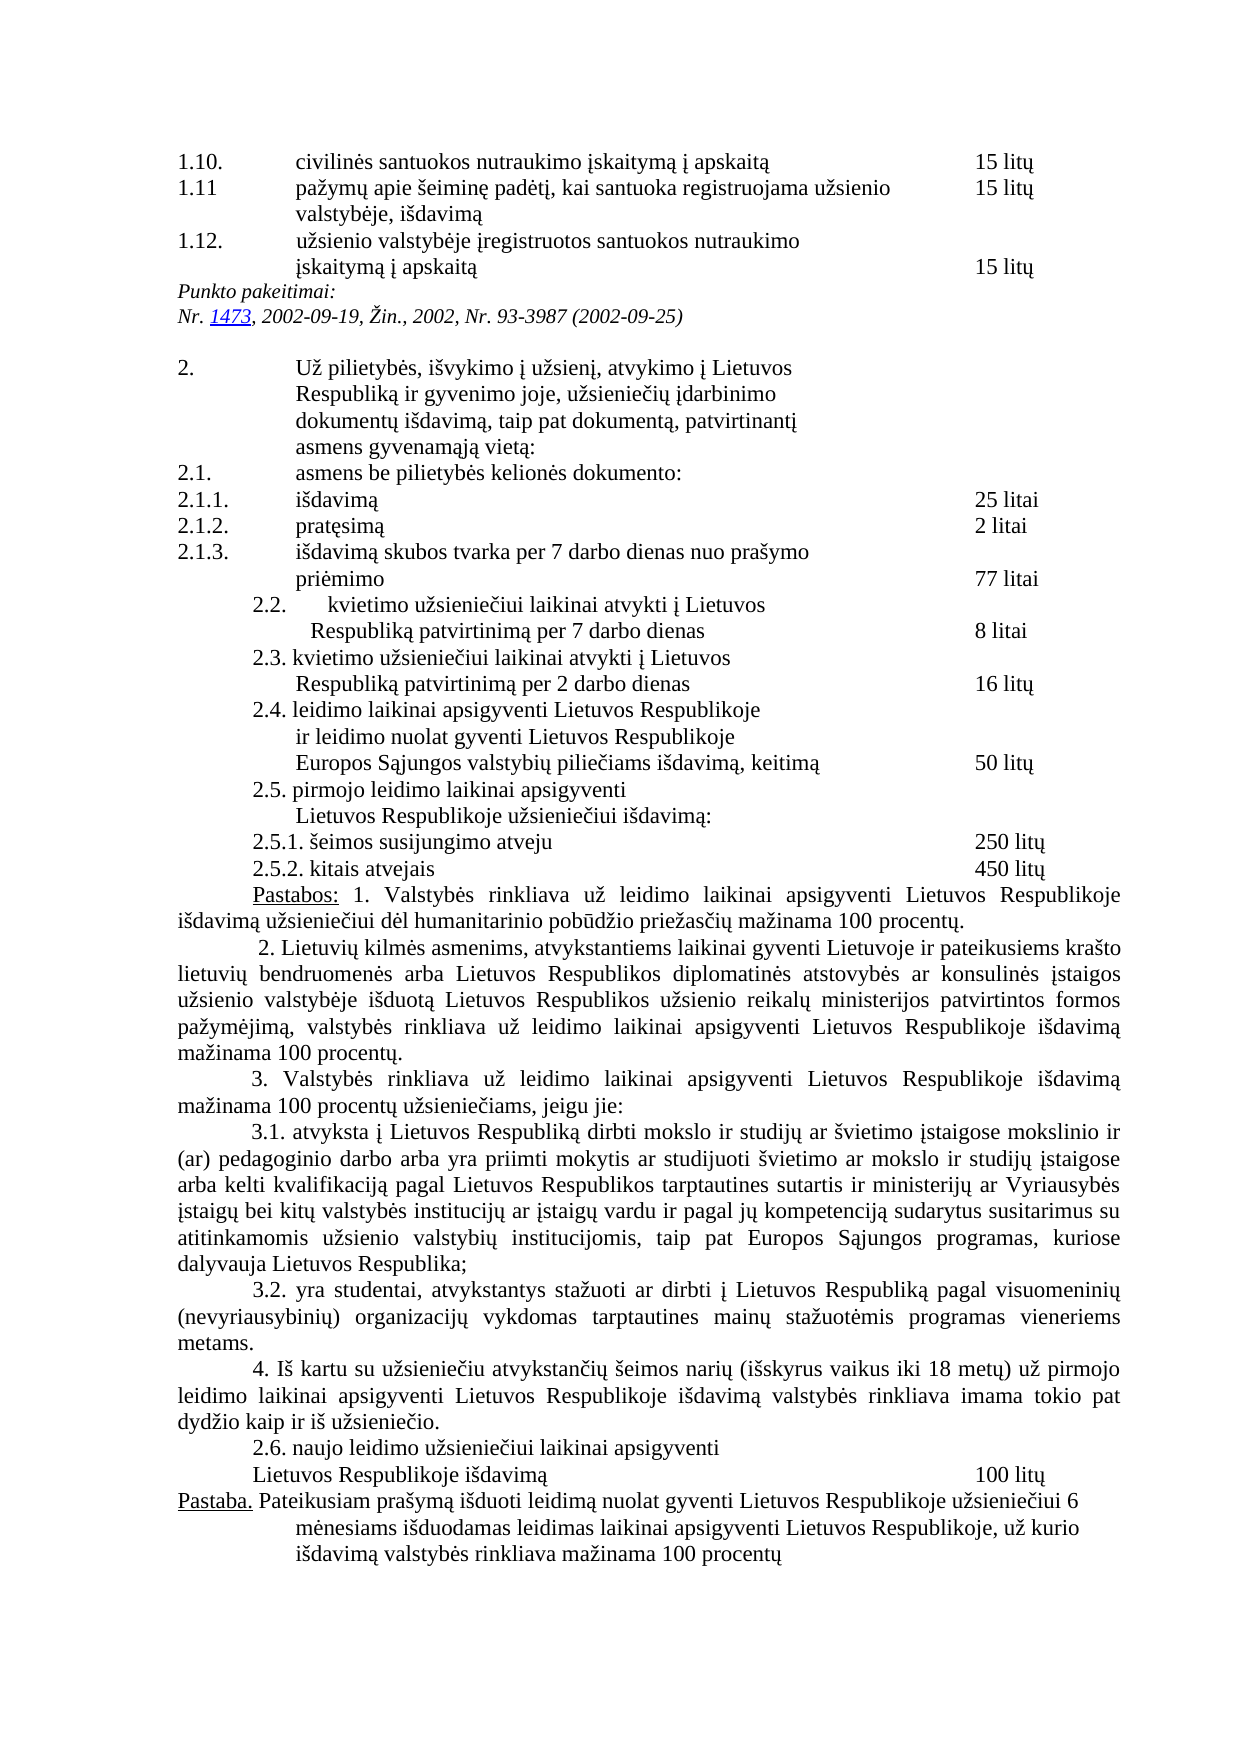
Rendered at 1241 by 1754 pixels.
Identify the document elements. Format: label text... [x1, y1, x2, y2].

text Respubliką patvirtinimą per 7 darbo dienas 8 litai [177, 617, 1122, 644]
text 2.2. kvietimo užsieniečiui laikinai atvykti į Lietuvos [177, 591, 1122, 617]
text Lietuvos Respublikoje užsieniečiui išdavimą: [177, 802, 1122, 828]
list užsienio valstybėje įregistruotos santuokos nutraukimo [177, 227, 1122, 253]
text Punkto pakeitimai: [177, 279, 1122, 303]
text 2.5.1. šeimos susijungimo atveju 250 litų [177, 828, 1122, 855]
text 2.1. asmens be pilietybės kelionės dokumento: [177, 459, 1122, 486]
text įskaitymą į apskaitą 15 litų [177, 253, 1122, 279]
text Nr. , 2002-09-19, Žin., 2002, Nr. 93-3987 (2002-09-25) [177, 303, 1122, 328]
text 2.6. naujo leidimo užsieniečiui laikinai apsigyventi [177, 1434, 1122, 1461]
text Pastabos: 1. Valstybės rinkliava už leidimo laikinai apsigyventi Lietuvos Respublikoje išdavimą užsieniečiui dėl humanitarinio pobūdžio priežasčių mažinama 100 procentų. [177, 881, 1122, 934]
text 2.1.2. pratęsimą 2 litai [177, 512, 1122, 538]
text 4. Iš kartu su užsieniečiu atvykstančių šeimos narių (išskyrus vaikus iki 18 metų) už pirmojo leidimo laikinai apsigyventi Lietuvos Respublikoje išdavimą valstybės rinkliava imama tokio pat dydžio kaip ir iš užsieniečio. [177, 1355, 1122, 1434]
text 3. Valstybės rinkliava už leidimo laikinai apsigyventi Lietuvos Respublikoje išdavimą mažinama 100 procentų užsieniečiams, jeigu jie: [177, 1066, 1122, 1118]
text 2.1.3. išdavimą skubos tvarka per 7 darbo dienas nuo prašymo priėmimo 77 litai [177, 538, 1122, 591]
text 2.4. leidimo laikinai apsigyventi Lietuvos Respublikoje [177, 697, 1122, 723]
text Respubliką patvirtinimą per 2 darbo dienas 16 litų [177, 670, 1122, 697]
text 2.1.1. išdavimą 25 litai [177, 486, 1122, 512]
text 2.5.2. kitais atvejais 450 litų [177, 855, 1122, 881]
text 3.2. yra studentai, atvykstantys stažuoti ar dirbti į Lietuvos Respubliką pagal visuomeninių (nevyriausybinių) organizacijų vykdomas tarptautines mainų stažuotėmis programas vieneriems metams. [177, 1276, 1122, 1355]
text 2.5. pirmojo leidimo laikinai apsigyventi [177, 776, 1122, 802]
text Europos Sąjungos valstybių piliečiams išdavimą, keitimą 50 litų [177, 749, 1122, 776]
text 1.11 pažymų apie šeiminę padėtį, kai santuoka registruojama užsienio 15 litų [177, 174, 945, 200]
text 2. Už pilietybės, išvykimo į užsienį, atvykimo į Lietuvos Respubliką ir gyvenimo joje, užsieniečių įdarbinimo dokumentų išdavimą, taip pat dokumentą, patvirtinantį asmens gyvenamąją vietą: [177, 354, 1122, 459]
text 2. Lietuvių kilmės asmenims, atvykstantiems laikinai gyventi Lietuvoje ir pateikusiems krašto lietuvių bendruomenės arba Lietuvos Respublikos diplomatinės atstovybės ar konsulinės įstaigos užsienio valstybėje išduotą Lietuvos Respublikos užsienio reikalų ministerijos patvirtintos formos pažymėjimą, valstybės rinkliava už leidimo laikinai apsigyventi Lietuvos Respublikoje išdavimą mažinama 100 procentų. [177, 934, 1122, 1066]
text ir leidimo nuolat gyventi Lietuvos Respublikoje [177, 723, 1122, 749]
text 1.10. civilinės santuokos nutraukimo įskaitymą į apskaitą 15 litų [177, 148, 945, 174]
text valstybėje, išdavimą [177, 200, 945, 227]
text 2.3. kvietimo užsieniečiui laikinai atvykti į Lietuvos [177, 644, 1122, 670]
text Lietuvos Respublikoje išdavimą 100 litų [177, 1461, 1122, 1487]
text 3.1. atvyksta į Lietuvos Respubliką dirbti mokslo ir studijų ar švietimo įstaigose mokslinio ir (ar) pedagoginio darbo arba yra priimti mokytis ar studijuoti švietimo ar mokslo ir studijų įstaigose arba kelti kvalifikaciją pagal Lietuvos Respublikos tarptautines sutartis ir ministerijų ar Vyriausybės įstaigų bei kitų valstybės institucijų ar įstaigų vardu ir pagal jų kompetenciją sudarytus susitarimus su atitinkamomis užsienio valstybių institucijomis, taip pat Europos Sąjungos programas, kuriose dalyvauja Lietuvos Respublika; [177, 1118, 1122, 1276]
text Pastaba. Pateikusiam prašymą išduoti leidimą nuolat gyventi Lietuvos Respublikoje užsieniečiui 6 mėnesiams išduodamas leidimas laikinai apsigyventi Lietuvos Respublikoje, už kurio išdavimą valstybės rinkliava mažinama 100 procentų [177, 1487, 1122, 1566]
